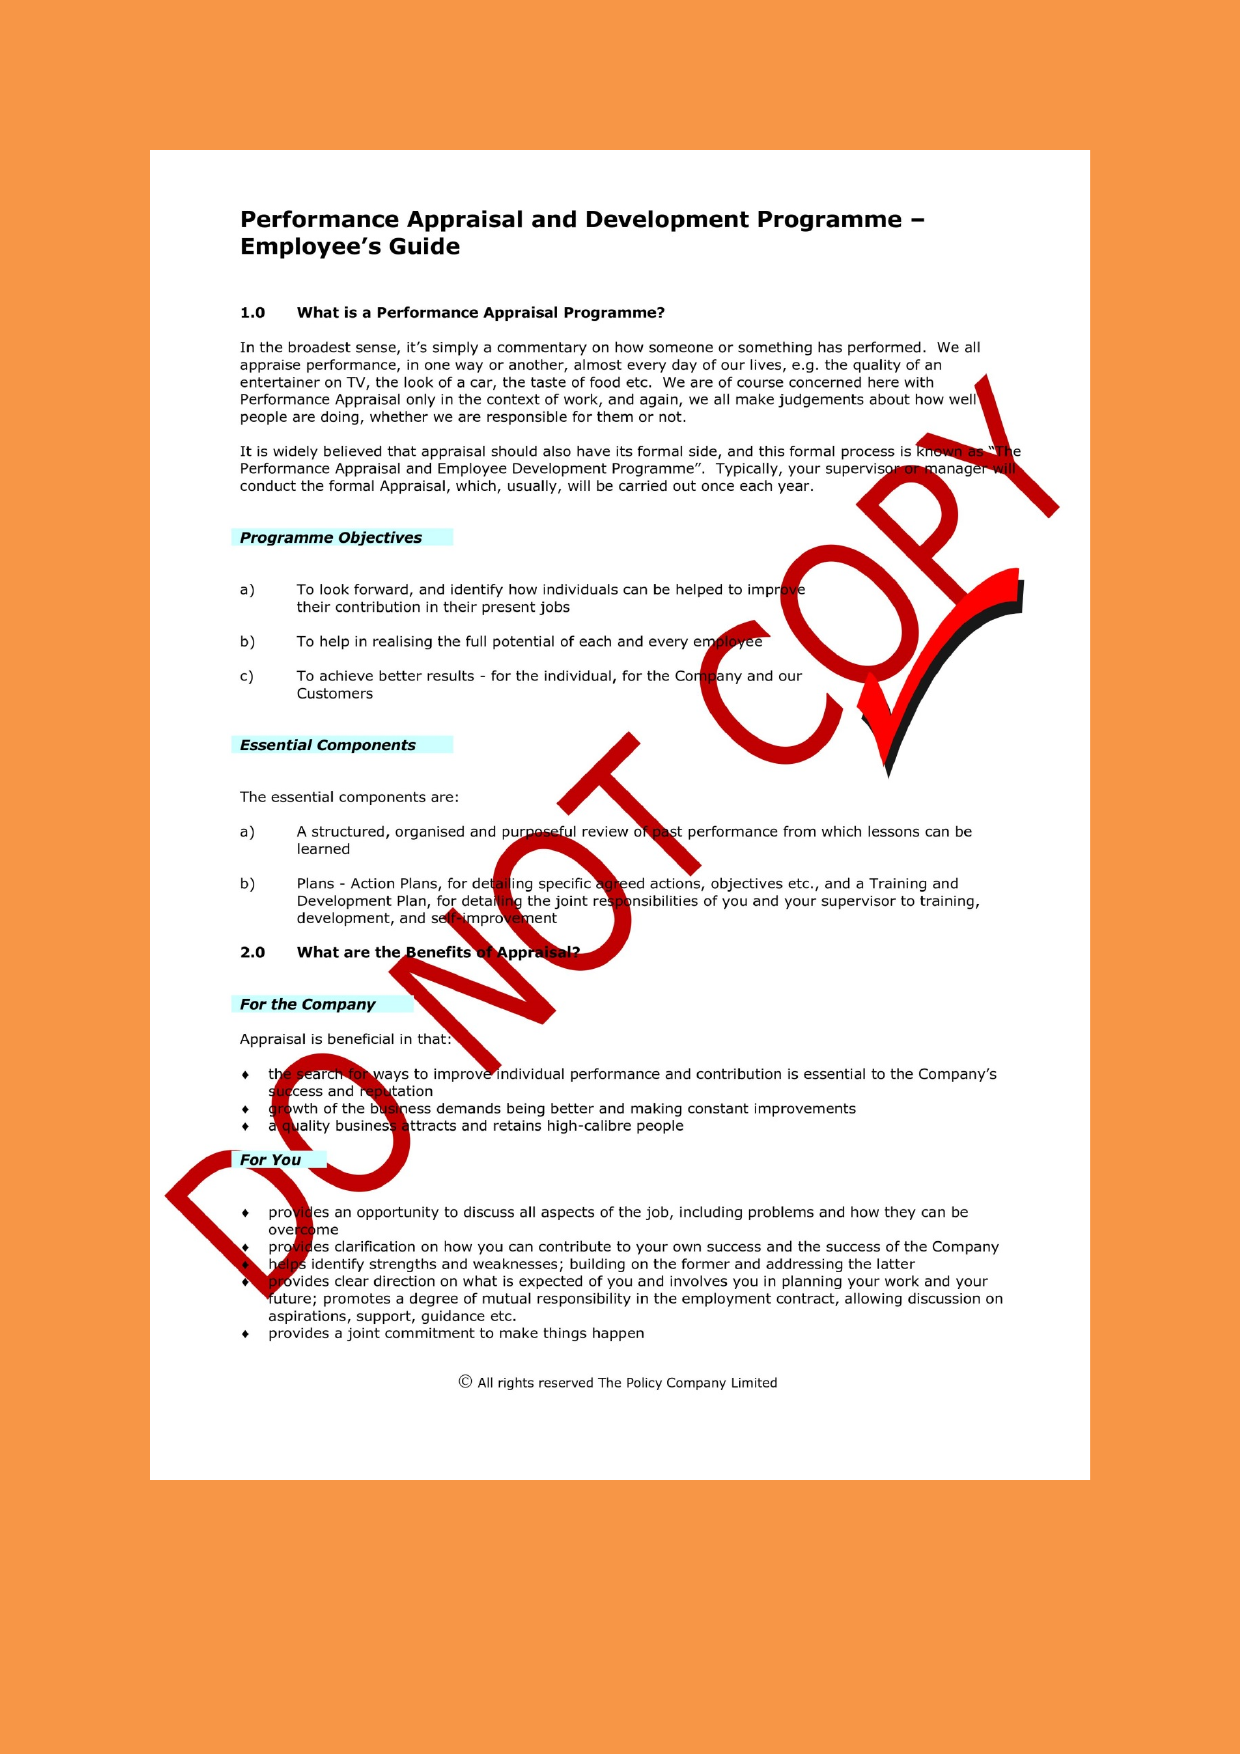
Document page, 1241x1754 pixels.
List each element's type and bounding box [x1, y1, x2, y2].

picture [150, 150, 1091, 1480]
